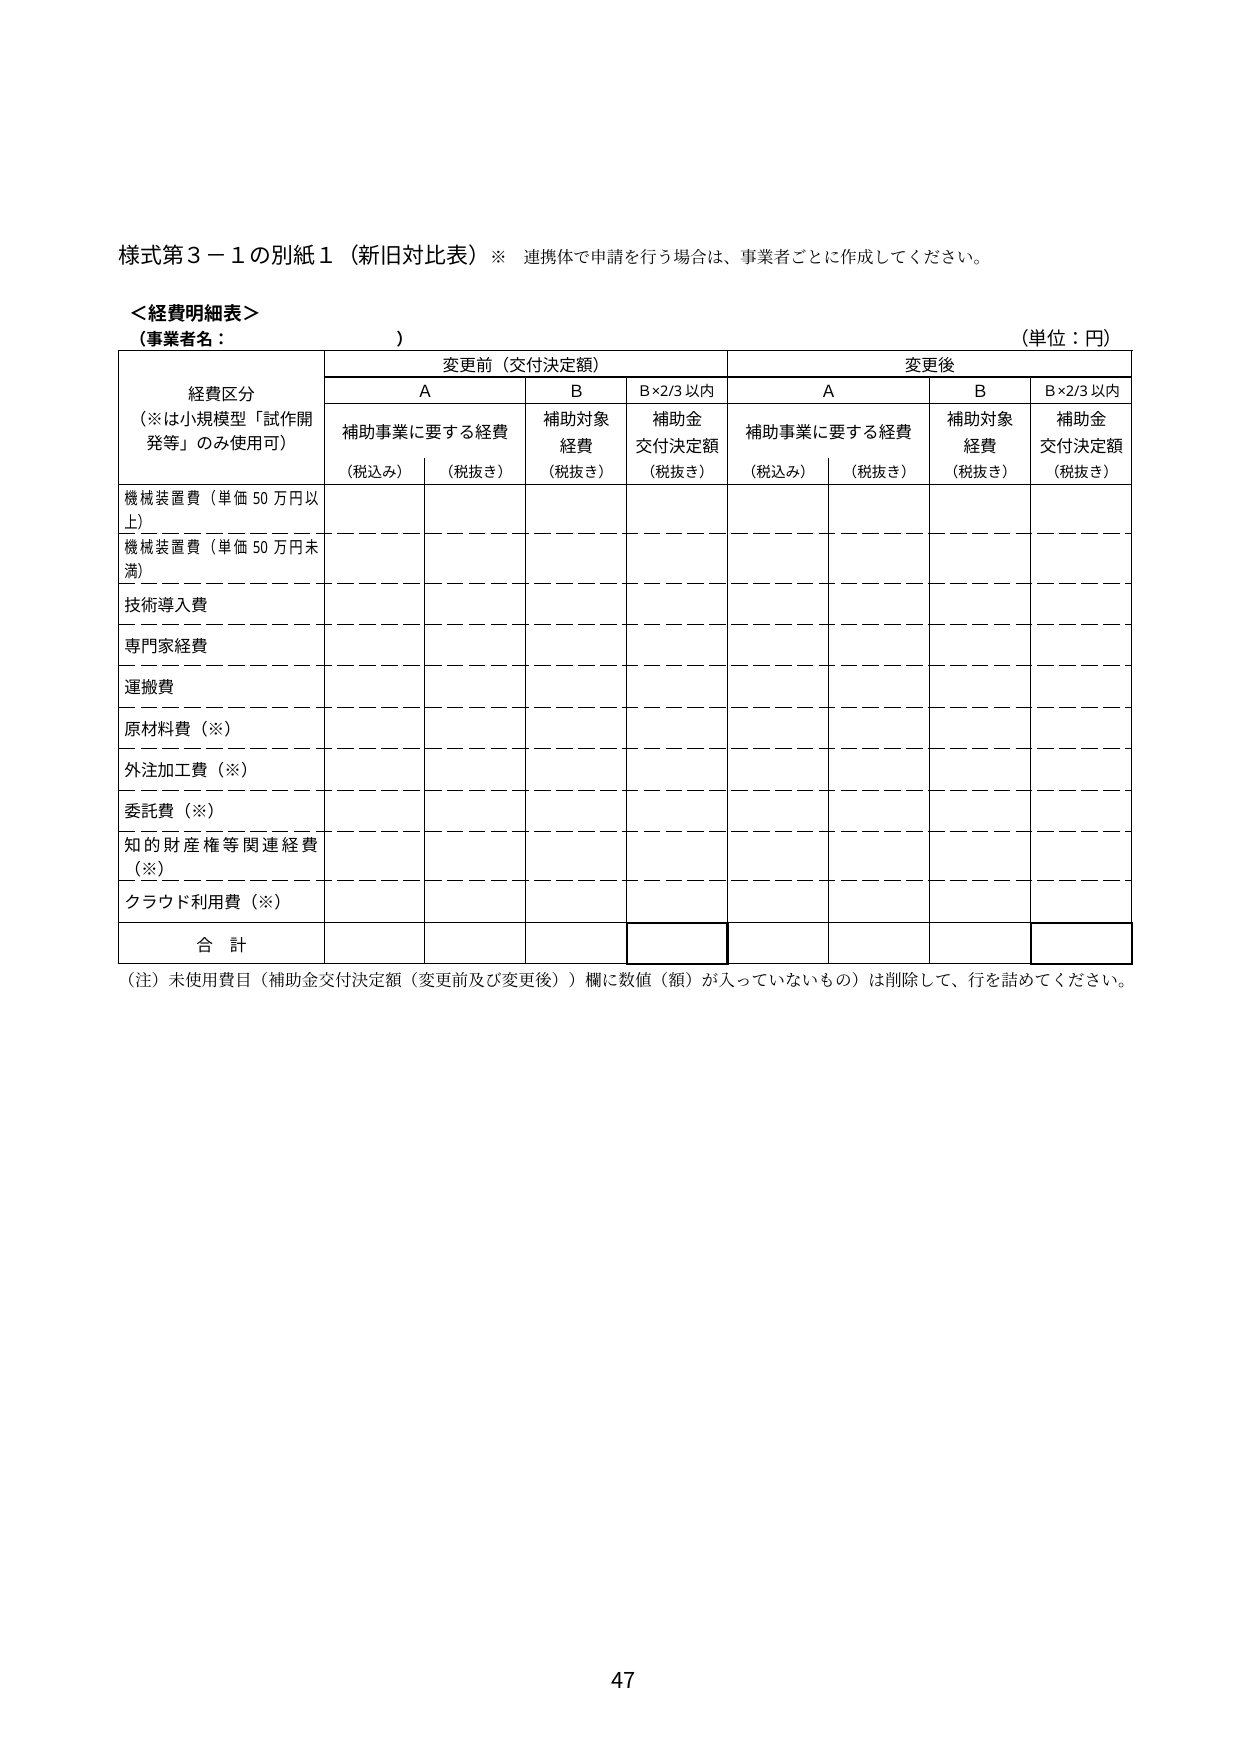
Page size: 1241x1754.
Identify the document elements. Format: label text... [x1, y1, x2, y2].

table_cell 補助金 交付決定額 [627, 404, 727, 458]
table_cell 補助金 交付決定額 [1031, 404, 1131, 458]
table_cell [1031, 831, 1131, 880]
table_cell [526, 707, 626, 748]
table_cell （税抜き） [526, 458, 626, 484]
table_cell [425, 880, 525, 922]
table_cell [325, 748, 424, 789]
table_cell [728, 624, 828, 665]
table_cell [627, 790, 727, 831]
table_cell [325, 583, 424, 624]
table_cell [425, 831, 525, 880]
table_cell [930, 880, 1030, 922]
table_cell （税込み） [325, 458, 424, 484]
table_cell [829, 831, 929, 880]
table_cell [930, 790, 1030, 831]
table_cell [930, 485, 1030, 533]
table_cell [728, 583, 828, 624]
table_cell [829, 665, 929, 707]
table_cell 変更前（交付決定額） [325, 351, 727, 376]
table_cell [627, 748, 727, 789]
text 様式第３－１の別紙１（新旧対比表）※ 連携体で申請を行う場合は、事業者ごとに作成してください。 [118, 238, 1122, 269]
table_cell [1031, 583, 1131, 624]
table_cell [728, 880, 828, 922]
table_cell 運搬費 [119, 665, 324, 707]
table_cell [425, 624, 525, 665]
table_cell [930, 583, 1030, 624]
table_cell [526, 748, 626, 789]
table_cell Ａ [728, 378, 929, 402]
table_cell [728, 533, 828, 583]
table_cell [930, 665, 1030, 707]
table_cell [930, 831, 1030, 880]
table_cell [1031, 533, 1131, 583]
table_cell [829, 880, 929, 922]
table_cell （税抜き） [425, 458, 525, 484]
table_cell [728, 748, 828, 789]
table_cell 原材料費（※） [119, 707, 324, 748]
table_cell [425, 748, 525, 789]
table_cell [829, 583, 929, 624]
table_header ＜経費明細表＞ （事業者名： ） [118, 299, 929, 350]
text （注）未使用費目（補助金交付決定額（変更前及び変更後））欄に数値（額）が入っていないもの）は削除して、行を詰めてください。 [118, 965, 1122, 992]
table_cell [1031, 485, 1131, 533]
table_cell [627, 831, 727, 880]
table_cell [930, 707, 1030, 748]
table_cell [728, 831, 828, 880]
table_cell [627, 707, 727, 748]
table_cell 外注加工費（※） [119, 748, 324, 789]
table_cell [829, 485, 929, 533]
table_cell [829, 748, 929, 789]
table_cell [526, 790, 626, 831]
table_cell Ａ [325, 378, 525, 402]
table_cell （税抜き） [930, 458, 1030, 484]
table_cell [729, 923, 828, 963]
table_cell [325, 707, 424, 748]
table_cell [425, 790, 525, 831]
table_cell [325, 533, 424, 583]
table_cell [627, 583, 727, 624]
table_cell [526, 624, 626, 665]
table_cell [1032, 924, 1131, 963]
table_cell 補助事業に要する経費 [325, 404, 525, 458]
table_cell [325, 880, 424, 922]
table_cell [930, 533, 1030, 583]
table_cell [1031, 880, 1131, 922]
table_cell 変更後 [728, 351, 1131, 376]
table_header （単位：円） [929, 299, 1133, 350]
table_cell [728, 665, 828, 707]
table_cell [526, 880, 626, 922]
table_cell （税抜き） [1031, 458, 1131, 484]
table_cell [425, 665, 525, 707]
table_cell [1031, 665, 1131, 707]
table_cell [325, 923, 424, 963]
table_cell （税込み） [728, 458, 828, 484]
table_cell [526, 923, 626, 963]
table_cell （税抜き） [829, 458, 929, 484]
table_cell 技術導入費 [119, 583, 324, 624]
table_cell [425, 707, 525, 748]
table_cell [829, 923, 929, 963]
table_cell [526, 665, 626, 707]
table_cell Ｂ×2/3以内 [627, 378, 727, 402]
table_cell [829, 790, 929, 831]
table_cell 委託費（※） [119, 790, 324, 831]
table_cell （税抜き） [627, 458, 727, 484]
table_cell [526, 583, 626, 624]
table_cell [325, 665, 424, 707]
table_cell [627, 880, 727, 922]
table_cell [425, 923, 525, 963]
table_cell [425, 485, 525, 533]
table_cell [526, 485, 626, 533]
table_cell [1031, 790, 1131, 831]
table_cell 経費区分 （※は小規模型「試作開発等」のみ使用可） [119, 351, 324, 484]
table_cell 機械装置費（単価50万円未満） [119, 533, 324, 583]
table_cell [728, 707, 828, 748]
table_cell [628, 924, 726, 963]
table_cell [325, 831, 424, 880]
table_cell [930, 923, 1030, 963]
table_cell [526, 533, 626, 583]
table_cell 合 計 [119, 923, 324, 963]
table_cell [829, 624, 929, 665]
table_cell [728, 790, 828, 831]
table_cell [325, 624, 424, 665]
table_cell Ｂ [930, 378, 1030, 402]
table_cell [1031, 748, 1131, 789]
table_cell [425, 583, 525, 624]
table_cell 機械装置費（単価50万円以上） [119, 485, 324, 533]
table_cell [829, 533, 929, 583]
table_cell Ｂ [526, 378, 626, 402]
table_cell [1031, 624, 1131, 665]
table_cell [829, 707, 929, 748]
table_cell 補助対象 経費 [526, 404, 626, 458]
table_cell [728, 485, 828, 533]
table_cell 補助対象 経費 [930, 404, 1030, 458]
table_cell [627, 533, 727, 583]
table_cell [627, 665, 727, 707]
table_cell [627, 485, 727, 533]
table_cell 補助事業に要する経費 [728, 404, 929, 458]
table_cell [325, 485, 424, 533]
table_cell [1031, 707, 1131, 748]
table_cell Ｂ×2/3以内 [1031, 378, 1131, 402]
table_cell [425, 533, 525, 583]
table_cell [325, 790, 424, 831]
table_cell [627, 624, 727, 665]
table_cell クラウド利用費（※） [119, 880, 324, 922]
table_cell 専門家経費 [119, 624, 324, 665]
table_cell [930, 624, 1030, 665]
table_cell [526, 831, 626, 880]
table_cell 知的財産権等関連経費（※） [119, 831, 324, 880]
table_cell [930, 748, 1030, 789]
